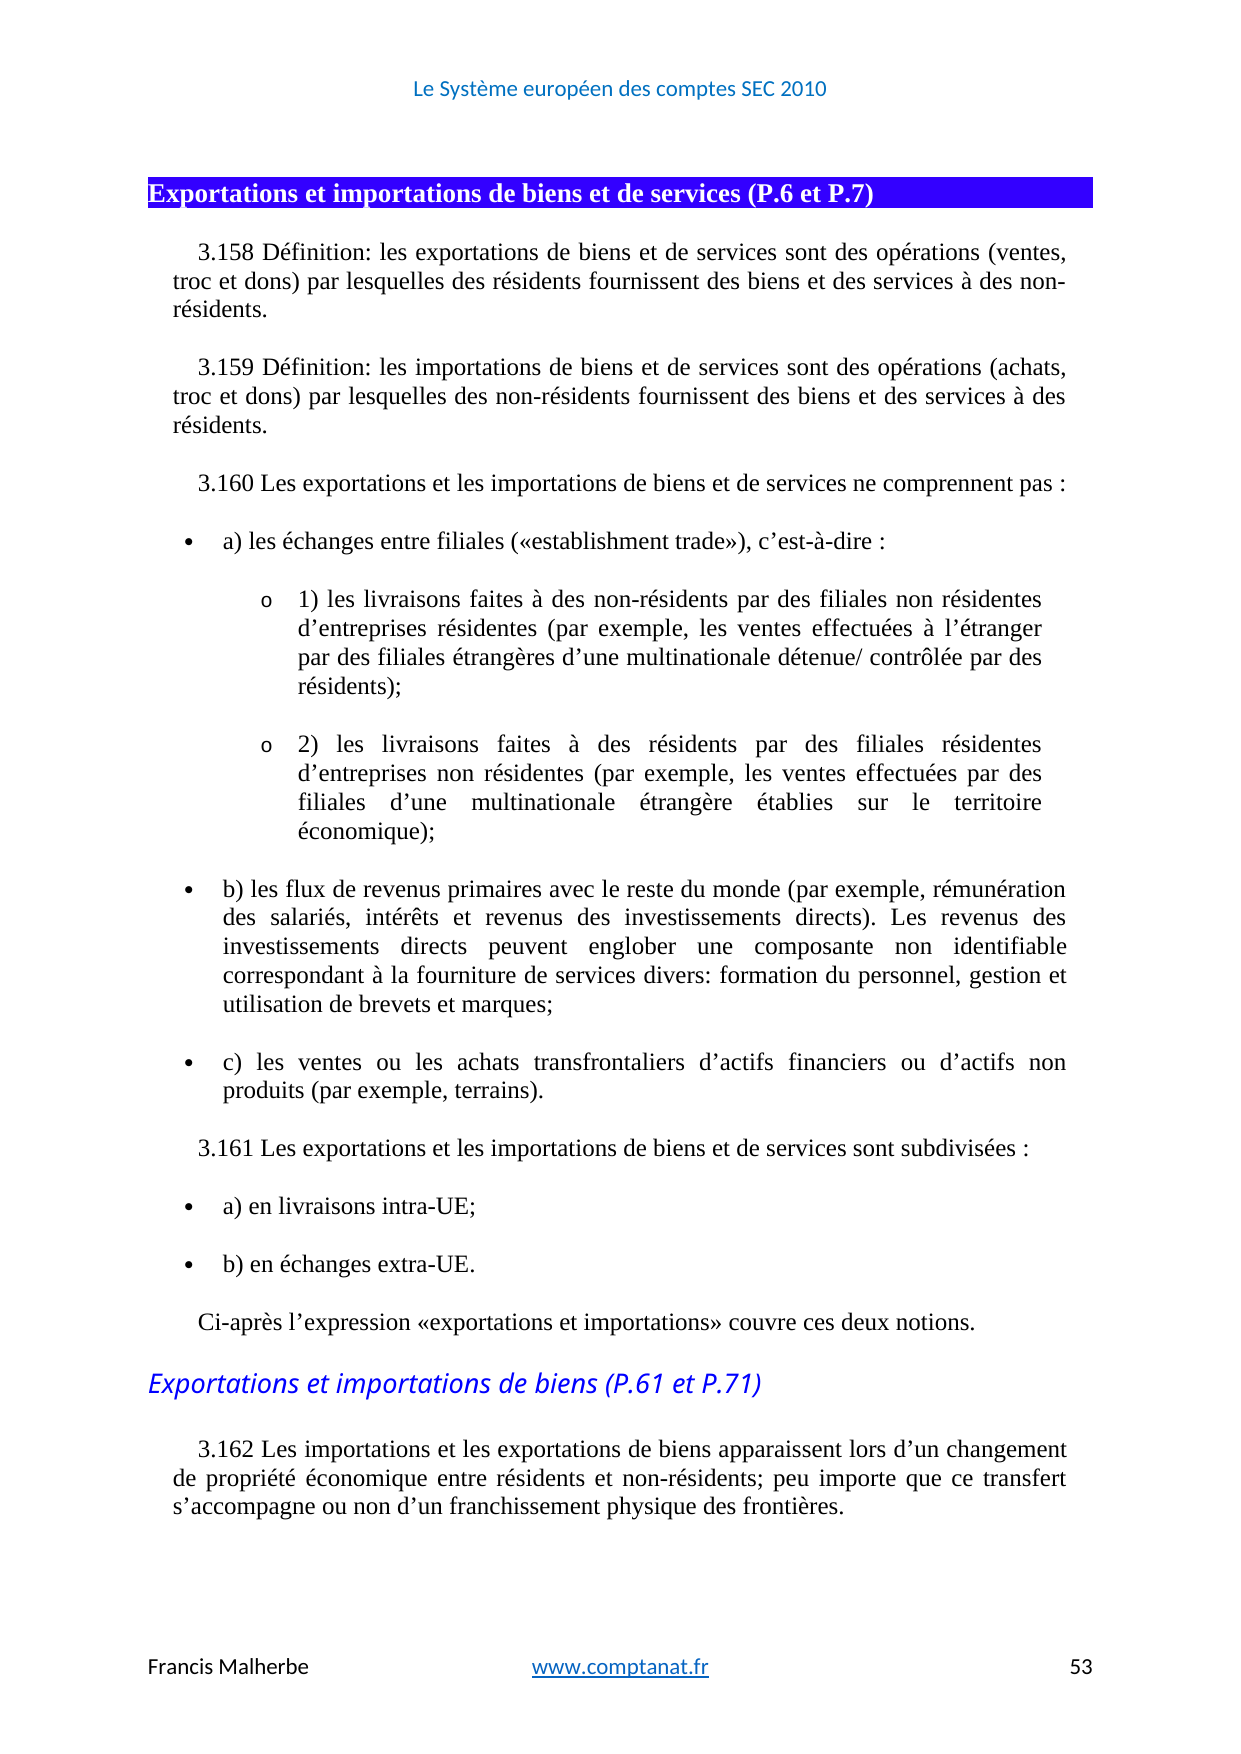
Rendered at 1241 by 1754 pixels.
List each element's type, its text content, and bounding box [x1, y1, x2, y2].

list b) en échanges extra-UE. [185, 1249, 1068, 1278]
text Ci-après l’expression «exportations et importations» couvre ces deux notions. [173, 1307, 1068, 1336]
text 3.162 Les importations et les exportations de biens apparaissent lors d’un changement de propriété économique entre résidents et non-résidents; peu importe que ce transfert s’accompagne ou non d’un franchissement physique des frontières. [173, 1434, 1068, 1520]
list 1) les livraisons faites à des non-résidents par des filiales non résidentes d’entreprises résidentes (par exemple, les ventes effectuées à l’étranger par des filiales étrangères d’une multinationale détenue/ contrôlée par des résidents); [260, 584, 1043, 699]
list 2) les livraisons faites à des résidents par des filiales résidentes d’entreprises non résidentes (par exemple, les ventes effectuées par des filiales d’une multinationale étrangère établies sur le territoire économique); [260, 729, 1043, 844]
text 3.158 Définition: les exportations de biens et de services sont des opérations (ventes, troc et dons) par lesquelles des résidents fournissent des biens et des services à des non-résidents. [173, 237, 1068, 323]
list c) les ventes ou les achats transfrontaliers d’actifs financiers ou d’actifs non produits (par exemple, terrains). [185, 1047, 1068, 1104]
text 3.160 Les exportations et les importations de biens et de services ne comprennent pas : [173, 468, 1068, 497]
subtitle Exportations et importations de biens (P.61 et P.71) [148, 1365, 1093, 1402]
list b) les flux de revenus primaires avec le reste du monde (par exemple, rémunération des salariés, intérêts et revenus des investissements directs). Les revenus des investissements directs peuvent englober une composante non identifiable correspondant à la fourniture de services divers: formation du personnel, gestion et utilisation de brevets et marques; [185, 874, 1068, 1017]
list a) les échanges entre filiales («establishment trade»), c’est-à-dire : [185, 526, 1068, 554]
text 3.161 Les exportations et les importations de biens et de services sont subdivisées : [173, 1133, 1068, 1162]
text 3.159 Définition: les importations de biens et de services sont des opérations (achats, troc et dons) par lesquelles des non-résidents fournissent des biens et des services à des résidents. [173, 352, 1068, 439]
subtitle Exportations et importations de biens et de services (P.6 et P.7) [148, 177, 1093, 208]
list a) en livraisons intra-UE; [185, 1191, 1068, 1220]
